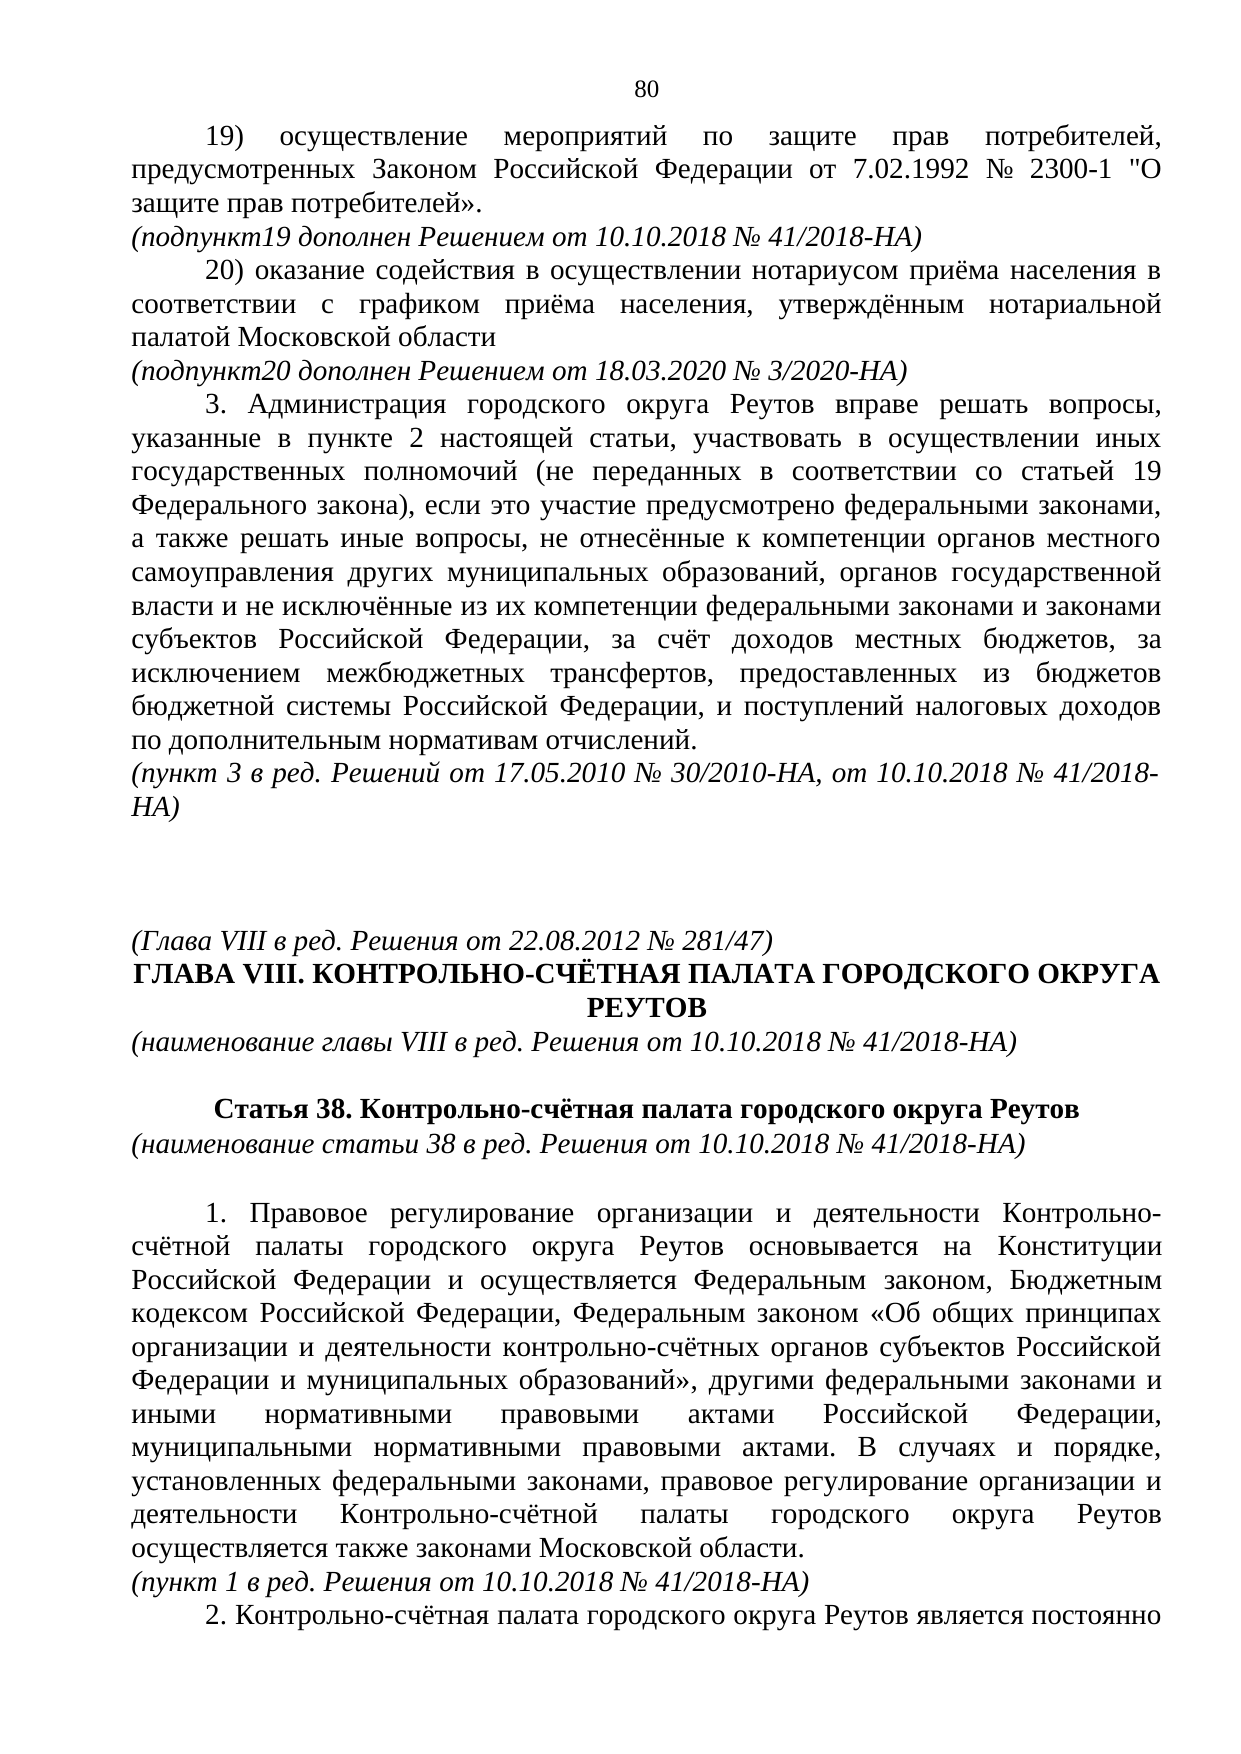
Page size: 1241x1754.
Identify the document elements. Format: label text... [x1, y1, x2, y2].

text 20) оказание содействия в осуществлении нотариусом приёма населения в соответствии с графиком приёма населения, утверждённым нотариальной палатой Московской области [131, 252, 1162, 353]
text (пункт 3 в ред. Решений от 17.05.2010 № 30/2010-НА, от 10.10.2018 № 41/2018-НА) [131, 755, 1162, 822]
text (подпункт19 дополнен Решением от 10.10.2018 № 41/2018-НА) [131, 219, 1162, 252]
text (наименование статьи 38 в ред. Решения от 10.10.2018 № 41/2018-НА) [131, 1126, 1162, 1159]
text (наименование главы VIII в ред. Решения от 10.10.2018 № 41/2018-НА) [131, 1024, 1162, 1057]
text (пункт 1 в ред. Решения от 10.10.2018 № 41/2018-НА) [131, 1564, 1162, 1597]
subtitle Статья 38. Контрольно-счётная палата городского округа Реутов [131, 1091, 1162, 1124]
text (Глава VIII в ред. Решения от 22.08.2012 № 281/47) [131, 923, 1162, 957]
text 19) осуществление мероприятий по защите прав потребителей, предусмотренных Законом Российской Федерации от 7.02.1992 № 2300-1 "О защите прав потребителей». [131, 118, 1162, 219]
text 1. Правовое регулирование организации и деятельности Контрольно-счётной палаты городского округа Реутов основывается на Конституции Российской Федерации и осуществляется Федеральным законом, Бюджетным кодексом Российской Федерации, Федеральным законом «Об общих принципах организации и деятельности контрольно-счётных органов субъектов Российской Федерации и муниципальных образований», другими федеральными законами и иными нормативными правовыми актами Российской Федерации, муниципальными нормативными правовыми актами. В случаях и порядке, установленных федеральными законами, правовое регулирование организации и деятельности Контрольно-счётной палаты городского округа Реутов осуществляется также законами Московской области. [131, 1195, 1162, 1564]
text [131, 1597, 1162, 1631]
text (подпункт20 дополнен Решением от 18.03.2020 № 3/2020-НА) [131, 353, 1162, 386]
text 3. Администрация городского округа Реутов вправе решать вопросы, указанные в пункте 2 настоящей статьи, участвовать в осуществлении иных государственных полномочий (не переданных в соответствии со статьей 19 Федерального закона), если это участие предусмотрено федеральными законами, а также решать иные вопросы, не отнесённые к компетенции органов местного самоуправления других муниципальных образований, органов государственной власти и не исключённые из их компетенции федеральными законами и законами субъектов Российской Федерации, за счёт доходов местных бюджетов, за исключением межбюджетных трансфертов, предоставленных из бюджетов бюджетной системы Российской Федерации, и поступлений налоговых доходов по дополнительным нормативам отчислений. [131, 386, 1162, 755]
text ГЛАВА VIII. КОНТРОЛЬНО-СЧЁТНАЯ ПАЛАТА ГОРОДСКОГО ОКРУГА РЕУТОВ [131, 957, 1162, 1024]
